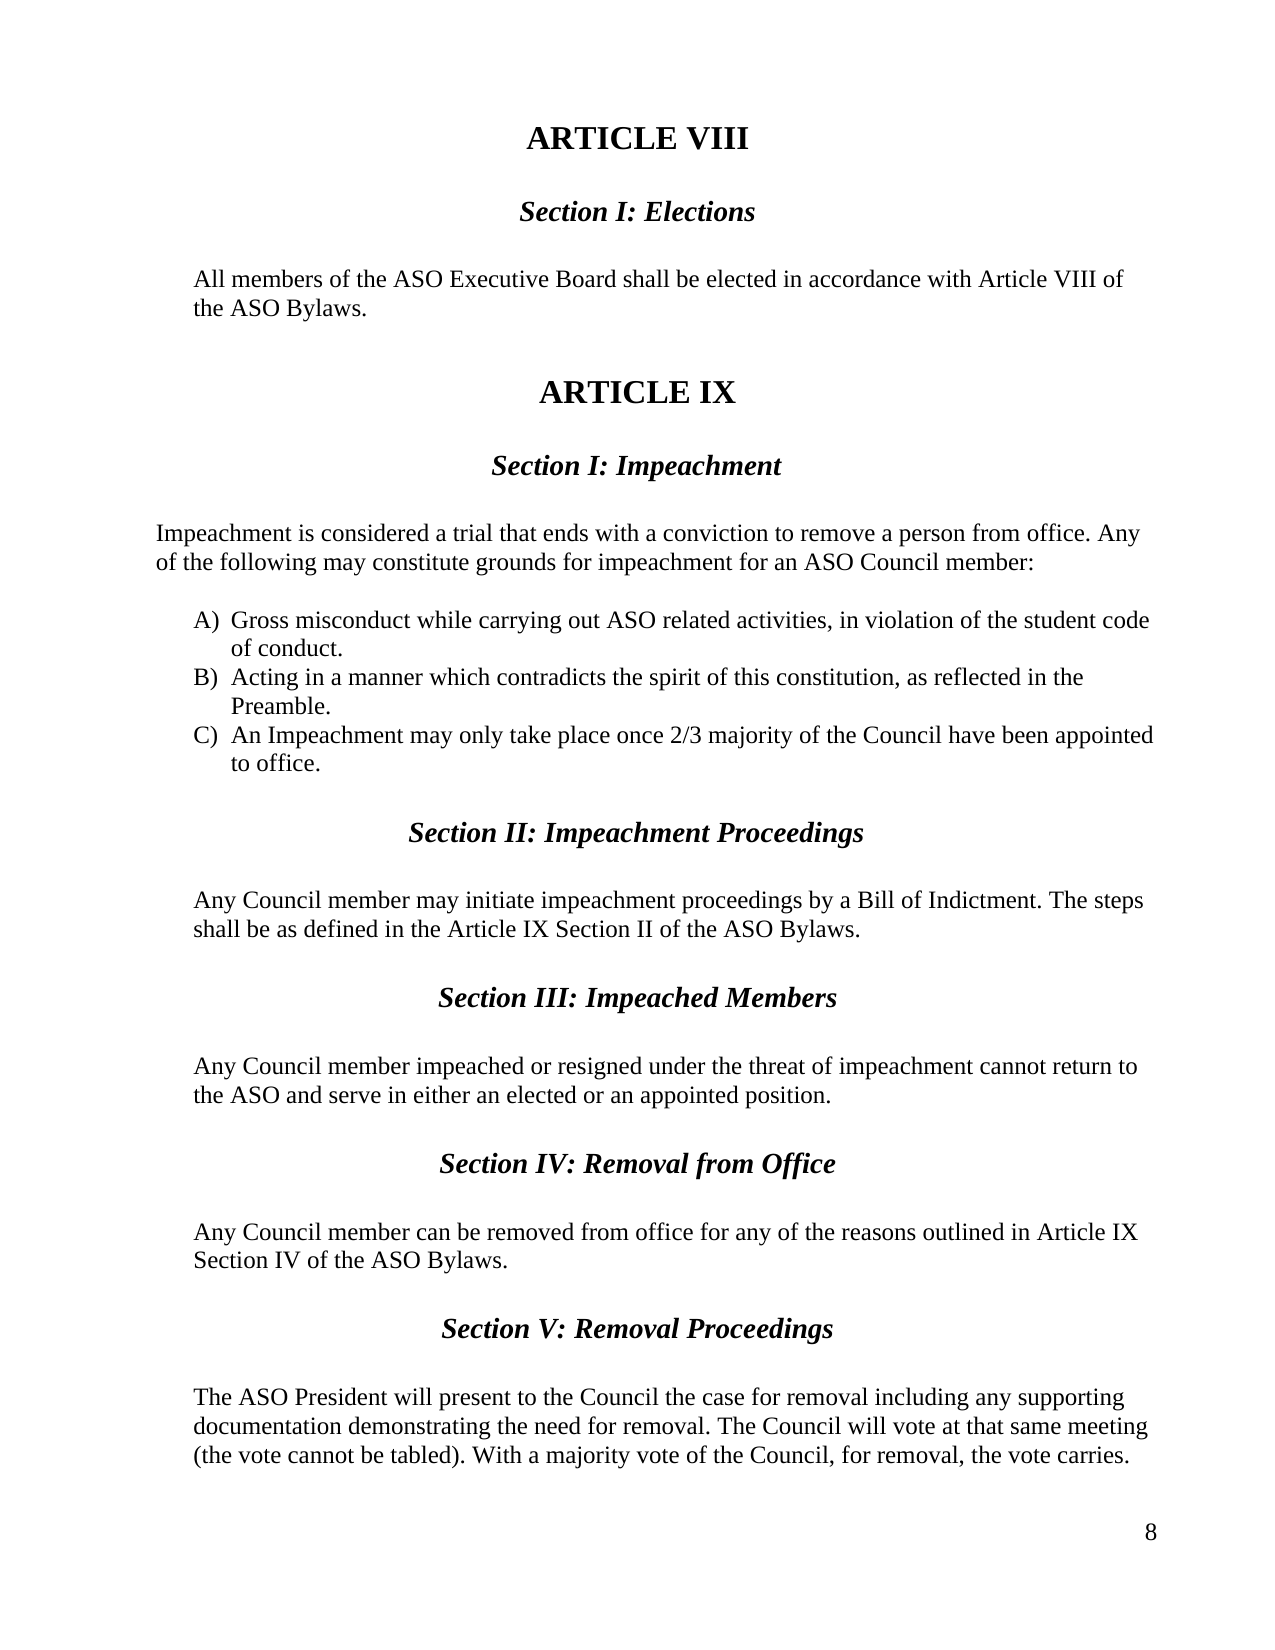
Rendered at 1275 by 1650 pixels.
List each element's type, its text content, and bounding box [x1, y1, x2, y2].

subtitle Section IV: Removal from Office [118, 1146, 1157, 1179]
text Any Council member can be removed from office for any of the reasons outlined in Article IX Section IV of the ASO Bylaws. [193, 1217, 1157, 1274]
text Impeachment is considered a trial that ends with a conviction to remove a person from office. Any of the following may constitute grounds for impeachment for an ASO Council member: [156, 518, 1157, 576]
subtitle Section III: Impeached Members [118, 980, 1157, 1014]
list An Impeachment may only take place once 2/3 majority of the Council have been appointed to office. [193, 720, 1157, 777]
subtitle Section II: Impeachment Proceedings [118, 815, 1157, 848]
text Any Council member may initiate impeachment proceedings by a Bill of Indictment. The steps shall be as defined in the Article IX Section II of the ASO Bylaws. [193, 885, 1157, 943]
text Any Council member impeached or resigned under the threat of impeachment cannot return to the ASO and serve in either an elected or an appointed position. [193, 1051, 1157, 1108]
subtitle Section I: Elections [118, 194, 1157, 227]
subtitle Section I: Impeachment [118, 448, 1157, 481]
subtitle Section V: Removal Proceedings [118, 1312, 1157, 1345]
text All members of the ASO Executive Board shall be elected in accordance with Article VIII of the ASO Bylaws. [193, 264, 1157, 322]
text The ASO President will present to the Council the case for removal including any supporting documentation demonstrating the need for removal. The Council will vote at that same meeting (the vote cannot be tabled). With a majority vote of the Council, for removal, the vote carries. [193, 1382, 1157, 1468]
list Gross misconduct while carrying out ASO related activities, in violation of the student code of conduct. [193, 605, 1157, 662]
list Acting in a manner which contradicts the spirit of this constitution, as reflected in the Preamble. [193, 662, 1157, 720]
subtitle ARTICLE VIII [118, 118, 1157, 156]
subtitle ARTICLE IX [118, 372, 1157, 410]
